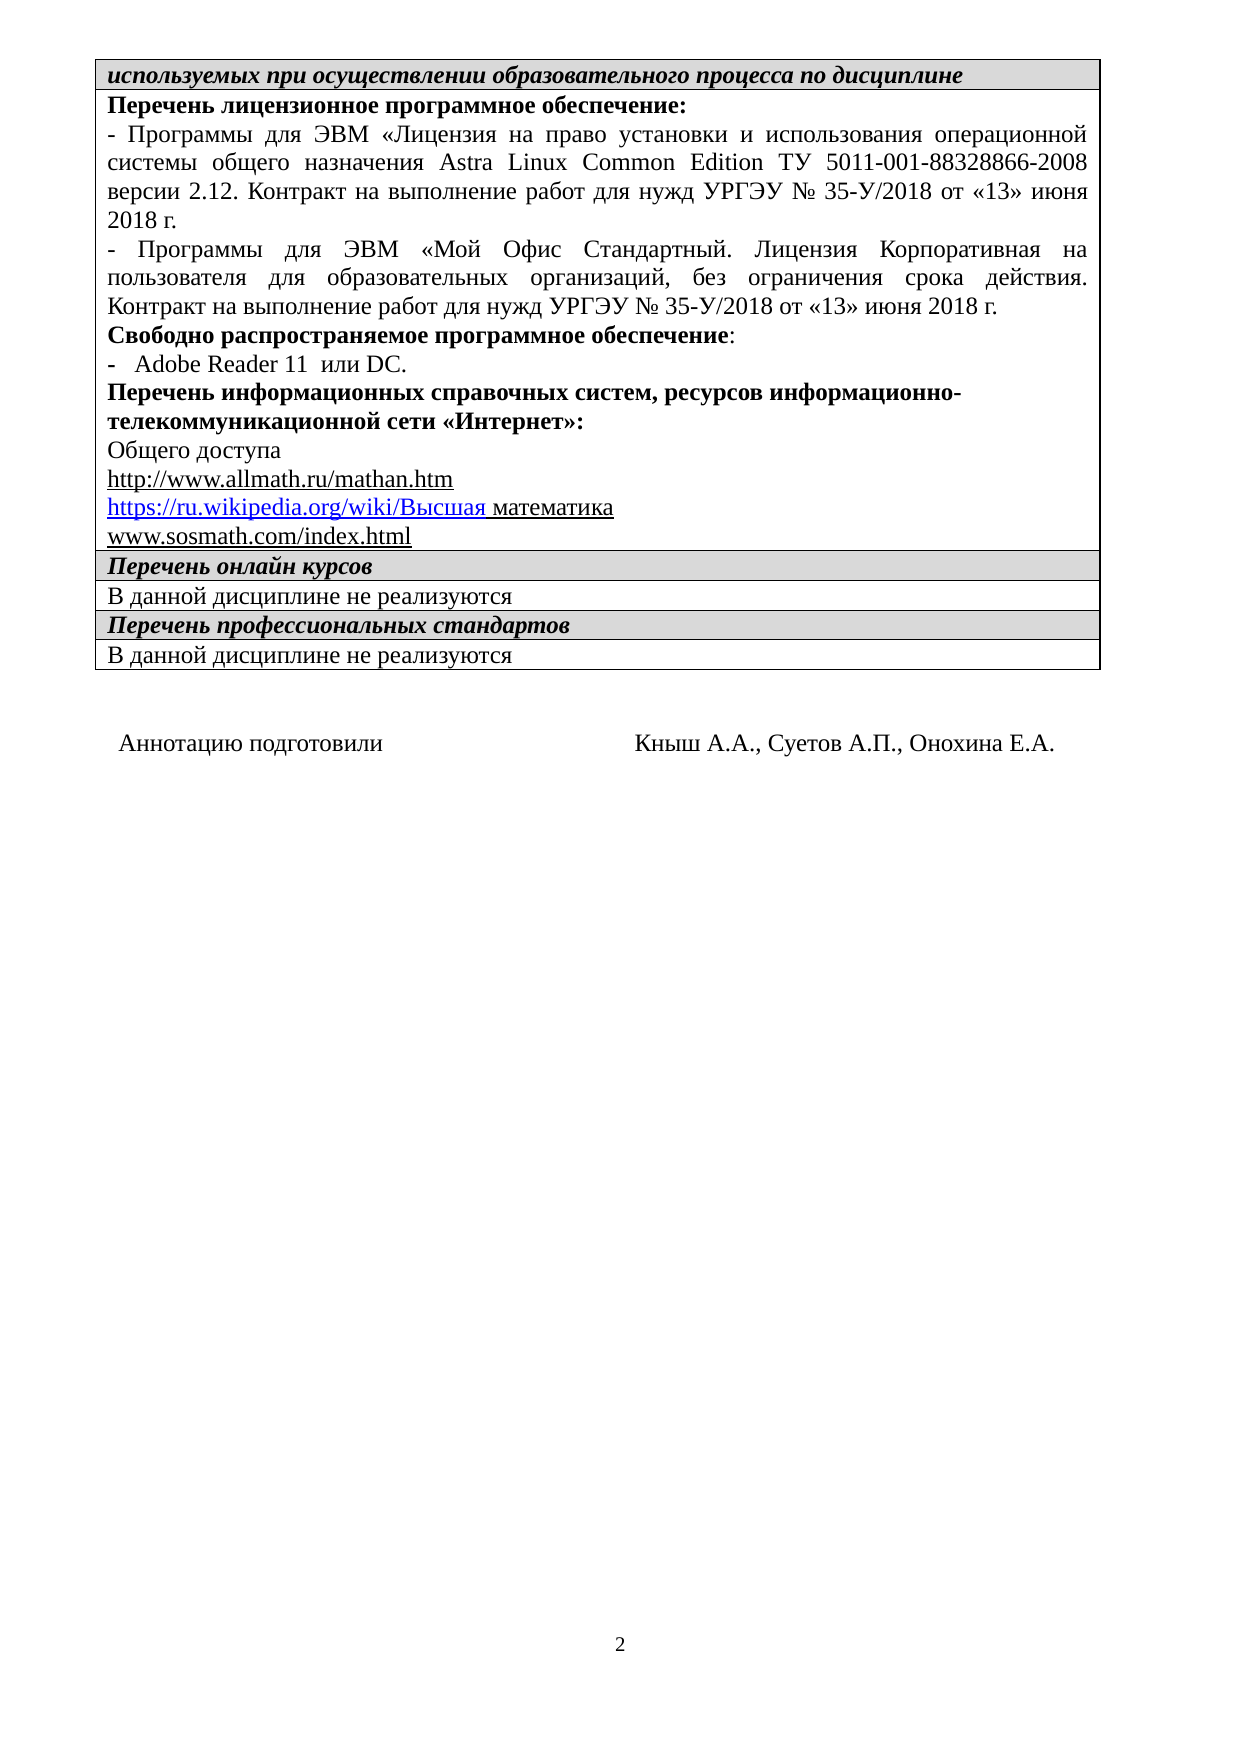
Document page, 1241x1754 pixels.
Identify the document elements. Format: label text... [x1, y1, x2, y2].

table_cell В данной дисциплине не реализуются [96, 640, 1099, 669]
text Аннотацию подготовили Кныш А.А., Суетов А.П., Онохина Е.А. [118, 728, 1122, 794]
table_cell В данной дисциплине не реализуются [96, 581, 1099, 609]
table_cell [96, 60, 1099, 89]
table_cell Перечень профессиональных стандартов [96, 611, 1099, 639]
table_cell Перечень лицензионное программное обеспечение: - Программы для ЭВМ «Лицензия на право установки и использования операционной системы общего назначения Astra Linux Common Edition ТУ 5011-001-88328866-2008 версии 2.12. Контракт на выполнение работ для нужд УРГЭУ № 35-У/2018 от «13» июня 2018 г. - Программы для ЭВМ «Мой Офис Стандартный. Лицензия Корпоративная на пользователя для образовательных организаций, без ограничения срока действия. Контракт на выполнение работ для нужд УРГЭУ № 35-У/2018 от «13» июня 2018 г. Свободно распространяемое программное обеспечение: - Adobe Reader 11 или DC. Перечень информационных справочных систем, ресурсов информационно-телекоммуникационной сети «Интернет»: Общего доступа http://www.allmath.ru/mathan.htm https://ru.wikipedia.org/wiki/Высшая математика www.sosmath.com/index.html [96, 90, 1099, 550]
table_cell Перечень онлайн курсов [96, 551, 1099, 580]
